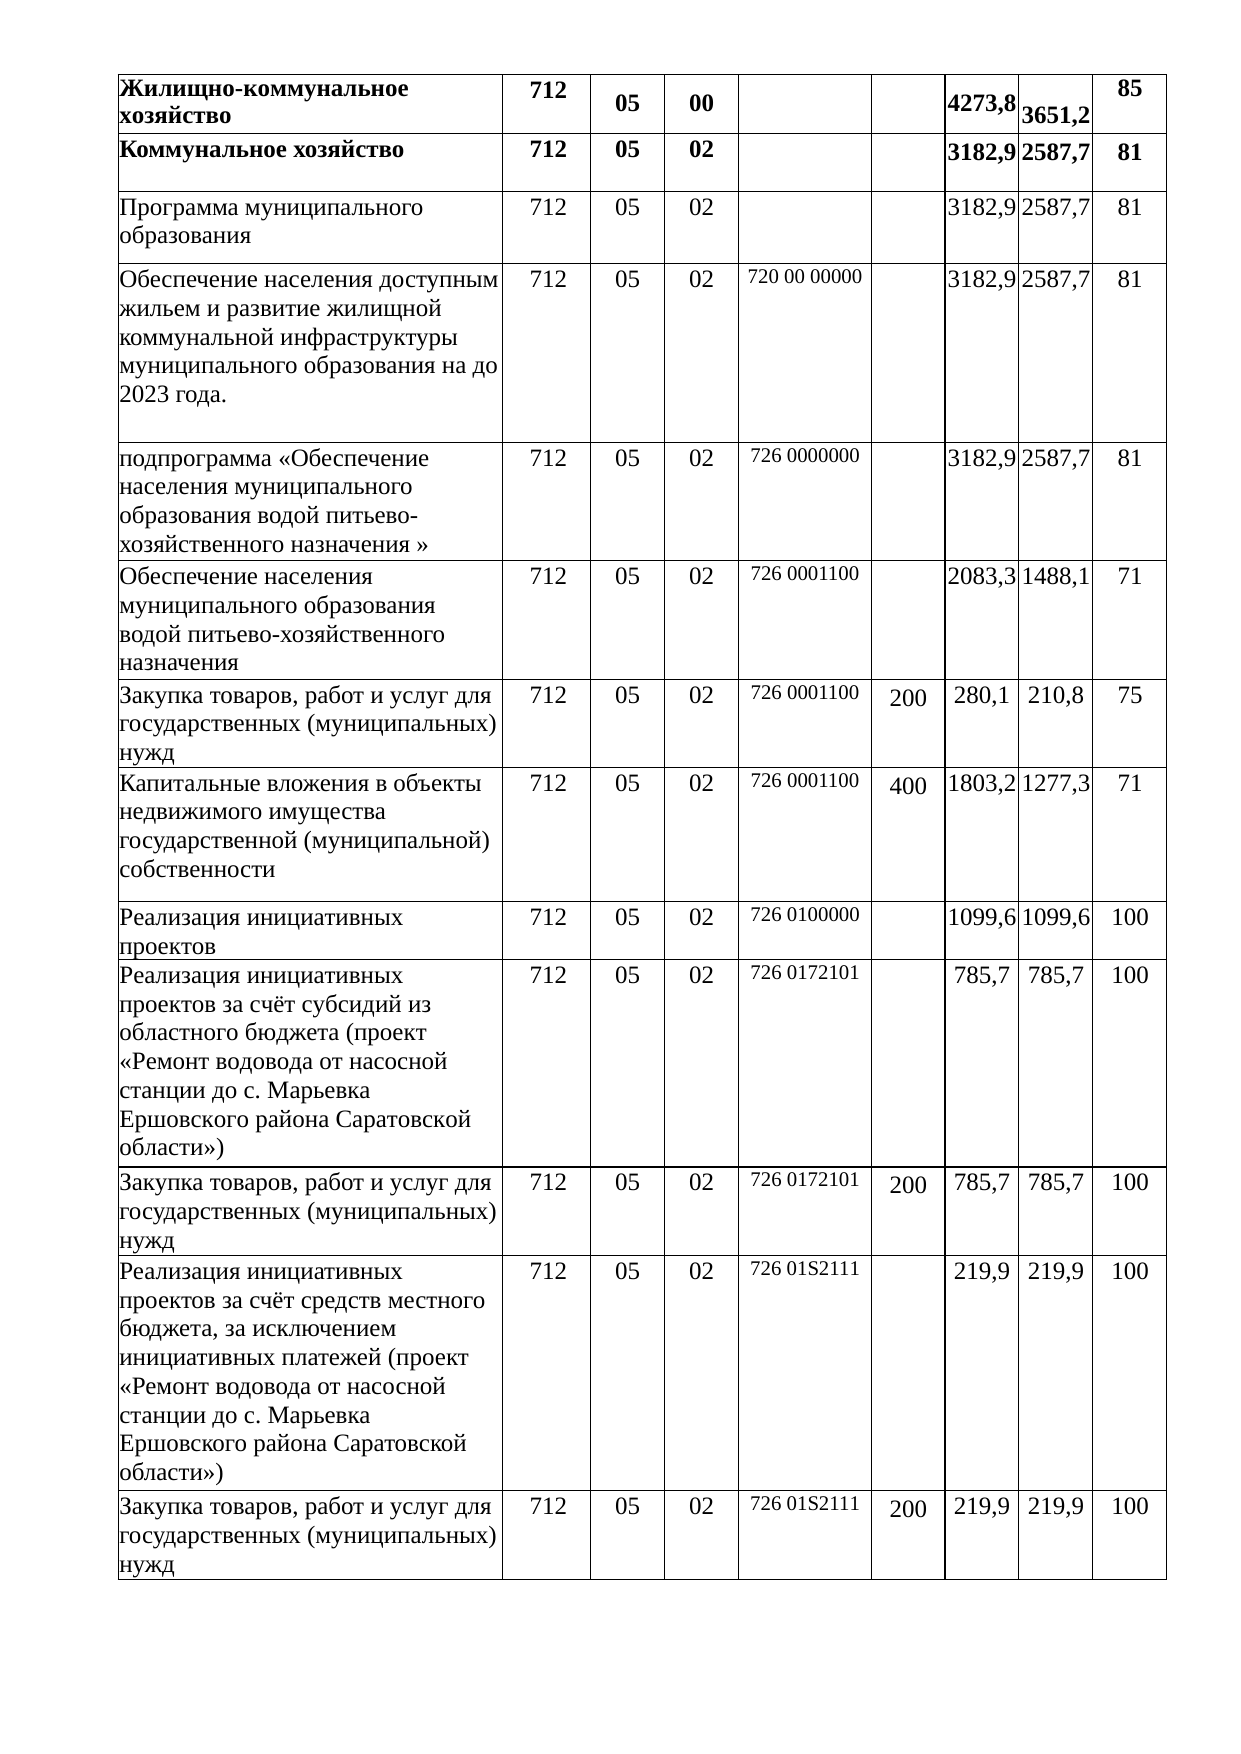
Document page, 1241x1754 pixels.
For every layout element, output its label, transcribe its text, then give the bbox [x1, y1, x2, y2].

table_cell 05 [591, 192, 664, 263]
table_cell Обеспечение населения муниципального образования водой питьево-хозяйственного назначения [119, 561, 502, 679]
table_cell 785,7 [1019, 1168, 1092, 1255]
table_cell 02 [665, 443, 738, 560]
table_cell Жилищно-коммунальное хозяйство [119, 75, 502, 133]
table_cell 05 [591, 75, 664, 133]
table_cell 785,7 [946, 1168, 1018, 1255]
table_cell 02 [665, 264, 738, 442]
table_cell 200 [872, 1168, 944, 1255]
table_cell 3182,9 [946, 443, 1018, 560]
table_cell 785,7 [946, 960, 1018, 1166]
table_cell 712 [503, 1491, 590, 1579]
table_cell [872, 192, 944, 263]
table_cell [739, 192, 871, 263]
table_cell 05 [591, 902, 664, 959]
table_cell 02 [665, 192, 738, 263]
table_cell 1803,2 [946, 768, 1018, 901]
table_cell 200 [872, 1491, 944, 1579]
table_cell 1099,6 [946, 902, 1018, 959]
table_cell Закупка товаров, работ и услуг для государственных (муниципальных) нужд [119, 680, 502, 767]
table_cell [739, 134, 871, 191]
table_cell 100 [1093, 1256, 1166, 1490]
table_cell 219,9 [946, 1491, 1018, 1579]
table_cell 2587,7 [1019, 134, 1092, 191]
table_cell 05 [591, 1256, 664, 1490]
table_cell 100 [1093, 1491, 1166, 1579]
table_cell 3182,9 [946, 192, 1018, 263]
table_cell 02 [665, 960, 738, 1166]
table_cell 200 [872, 680, 944, 767]
table_cell 3182,9 [946, 264, 1018, 442]
table_cell 219,9 [1019, 1256, 1092, 1490]
table_cell 02 [665, 680, 738, 767]
table_cell 712 [503, 134, 590, 191]
table_cell 400 [872, 768, 944, 901]
table_cell 712 [503, 75, 590, 133]
table_cell 75 [1093, 680, 1166, 767]
table_cell [872, 902, 944, 959]
table_cell Обеспечение населения доступным жильем и развитие жилищной коммунальной инфраструктуры муниципального образования на до 2023 года. [119, 264, 502, 442]
table_cell 71 [1093, 561, 1166, 679]
table_cell 100 [1093, 960, 1166, 1166]
table_cell 726 01S2111 [739, 1256, 871, 1490]
table_cell 726 0000000 [739, 443, 871, 560]
table_cell 219,9 [1019, 1491, 1092, 1579]
table_cell 712 [503, 1256, 590, 1490]
table_cell 712 [503, 264, 590, 442]
table_cell 712 [503, 768, 590, 901]
table_cell 81 [1093, 443, 1166, 560]
table_cell 05 [591, 680, 664, 767]
table_cell 81 [1093, 264, 1166, 442]
table_cell 05 [591, 768, 664, 901]
table_cell 02 [665, 768, 738, 901]
table_cell 02 [665, 561, 738, 679]
table_cell Закупка товаров, работ и услуг для государственных (муниципальных) нужд [119, 1491, 502, 1579]
table_cell 280,1 [946, 680, 1018, 767]
table_cell 785,7 [1019, 960, 1092, 1166]
table_cell Закупка товаров, работ и услуг для государственных (муниципальных) нужд [119, 1168, 502, 1255]
table_cell 712 [503, 1168, 590, 1255]
table_cell 1277,3 [1019, 768, 1092, 901]
table_cell 3182,9 [946, 134, 1018, 191]
table_cell 726 0001100 [739, 561, 871, 679]
table_cell 85 [1093, 75, 1166, 133]
table_cell 05 [591, 1491, 664, 1579]
table_cell Реализация инициативных проектов [119, 902, 502, 959]
table_cell 712 [503, 680, 590, 767]
table_cell 712 [503, 443, 590, 560]
table_cell 726 0001100 [739, 768, 871, 901]
table_cell 05 [591, 1168, 664, 1255]
table_cell 712 [503, 192, 590, 263]
table_cell Коммунальное хозяйство [119, 134, 502, 191]
table_cell 100 [1093, 1168, 1166, 1255]
table_cell [872, 75, 944, 133]
table_cell 712 [503, 561, 590, 679]
table_cell 81 [1093, 134, 1166, 191]
table_cell 05 [591, 561, 664, 679]
table_cell 726 0001100 [739, 680, 871, 767]
table_cell 712 [503, 902, 590, 959]
table_cell [872, 264, 944, 442]
table_cell 1099,6 [1019, 902, 1092, 959]
table_cell 2587,7 [1019, 192, 1092, 263]
table_cell [872, 443, 944, 560]
table_cell 1488,1 [1019, 561, 1092, 679]
table_cell 81 [1093, 192, 1166, 263]
table_cell 02 [665, 1256, 738, 1490]
table_cell 726 0172101 [739, 960, 871, 1166]
table_cell [872, 960, 944, 1166]
table_cell 02 [665, 902, 738, 959]
table_cell 4273,8 [946, 75, 1018, 133]
table_cell 210,8 [1019, 680, 1092, 767]
table_cell 05 [591, 264, 664, 442]
table_cell 02 [665, 1168, 738, 1255]
table_cell 720 00 00000 [739, 264, 871, 442]
table_cell [872, 561, 944, 679]
table_cell [872, 1256, 944, 1490]
table_cell Программа муниципального образования [119, 192, 502, 263]
table_cell 2587,7 [1019, 264, 1092, 442]
table_cell [872, 134, 944, 191]
table_cell 02 [665, 1491, 738, 1579]
table_cell 71 [1093, 768, 1166, 901]
table_cell 726 01S2111 [739, 1491, 871, 1579]
table_cell 00 [665, 75, 738, 133]
table_cell 2083,3 [946, 561, 1018, 679]
table_cell Капитальные вложения в объекты недвижимого имущества государственной (муниципальной) собственности [119, 768, 502, 901]
table_cell 05 [591, 134, 664, 191]
table_cell 219,9 [946, 1256, 1018, 1490]
table_cell подпрограмма «Обеспечение населения муниципального образования водой питьево-хозяйственного назначения » [119, 443, 502, 560]
table_cell 2587,7 [1019, 443, 1092, 560]
table_cell 712 [503, 960, 590, 1166]
table_cell Реализация инициативных проектов за счёт средств местного бюджета, за исключением инициативных платежей (проект «Ремонт водовода от насосной станции до с. Марьевка Ершовского района Саратовской области») [119, 1256, 502, 1490]
table_cell 02 [665, 134, 738, 191]
table_cell [739, 75, 871, 133]
table_cell 05 [591, 960, 664, 1166]
table_cell 726 0100000 [739, 902, 871, 959]
table_cell 726 0172101 [739, 1168, 871, 1255]
table_cell 100 [1093, 902, 1166, 959]
table_cell 05 [591, 443, 664, 560]
table_cell Реализация инициативных проектов за счёт субсидий из областного бюджета (проект «Ремонт водовода от насосной станции до с. Марьевка Ершовского района Саратовской области») [119, 960, 502, 1166]
table_cell 3651,2 [1019, 75, 1092, 133]
